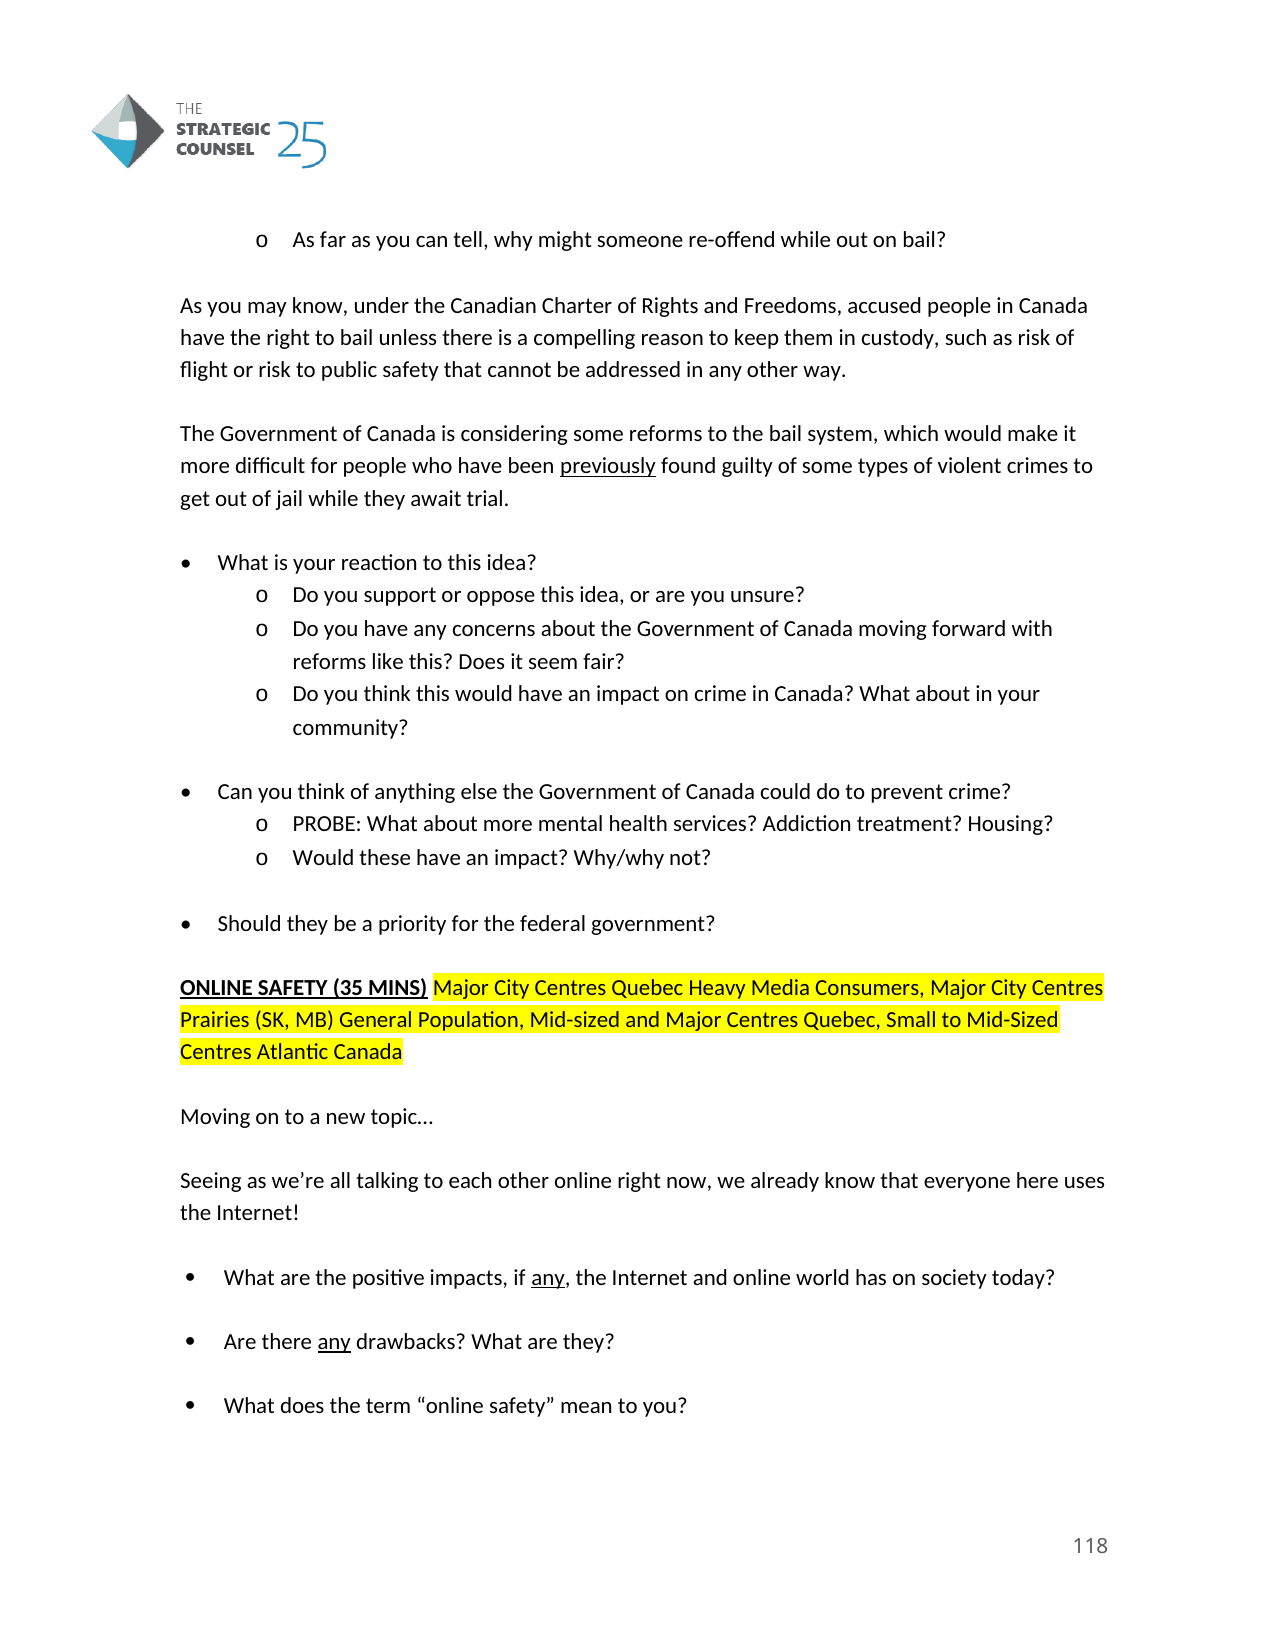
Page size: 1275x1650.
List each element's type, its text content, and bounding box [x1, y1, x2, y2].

text ONLINE SAFETY (35 MINS) Major City Centres Quebec Heavy Media Consumers, Major City Centres Prairies (SK, MB) General Population, Mid-sized and Major Centres Quebec, Small to Mid-Sized Centres Atlantic Canada [180, 973, 1125, 1065]
text Moving on to a new topic… [180, 1102, 1125, 1130]
list What are the positive impacts, if any, the Internet and online world has on society today? [186, 1263, 1119, 1291]
list PROBE: What about more mental health services? Addiction treatment? Housing? [255, 809, 1125, 838]
picture [91, 72, 445, 215]
list Are there any drawbacks? What are they? [186, 1327, 1119, 1355]
list What does the term “online safety” mean to you? [186, 1391, 1119, 1419]
text The Government of Canada is considering some reforms to the bail system, which would make it more difficult for people who have been previously found guilty of some types of violent crimes to get out of jail while they await trial. [180, 419, 1125, 512]
list What is your reaction to this idea? [180, 548, 1125, 576]
list Do you have any concerns about the Government of Canada moving forward with reforms like this? Does it seem fair? [255, 614, 1125, 675]
text As you may know, under the Canadian Charter of Rights and Freedoms, accused people in Canada have the right to bail unless there is a compelling reason to keep them in custody, such as risk of flight or risk to public safety that cannot be addressed in any other way. [180, 291, 1125, 383]
list Do you support or oppose this idea, or are you unsure? [255, 580, 1125, 609]
list As far as you can tell, why might someone re-offend while out on bail? [255, 225, 1125, 254]
text Seeing as we’re all talking to each other online right now, we already know that everyone here uses the Internet! [180, 1134, 1125, 1226]
list Can you think of anything else the Government of Canada could do to prevent crime? [180, 777, 1125, 805]
list Do you think this would have an impact on crime in Canada? What about in your community? [255, 679, 1125, 741]
list Should they be a priority for the federal government? [180, 909, 1125, 937]
list Would these have an impact? Why/why not? [255, 843, 1125, 872]
